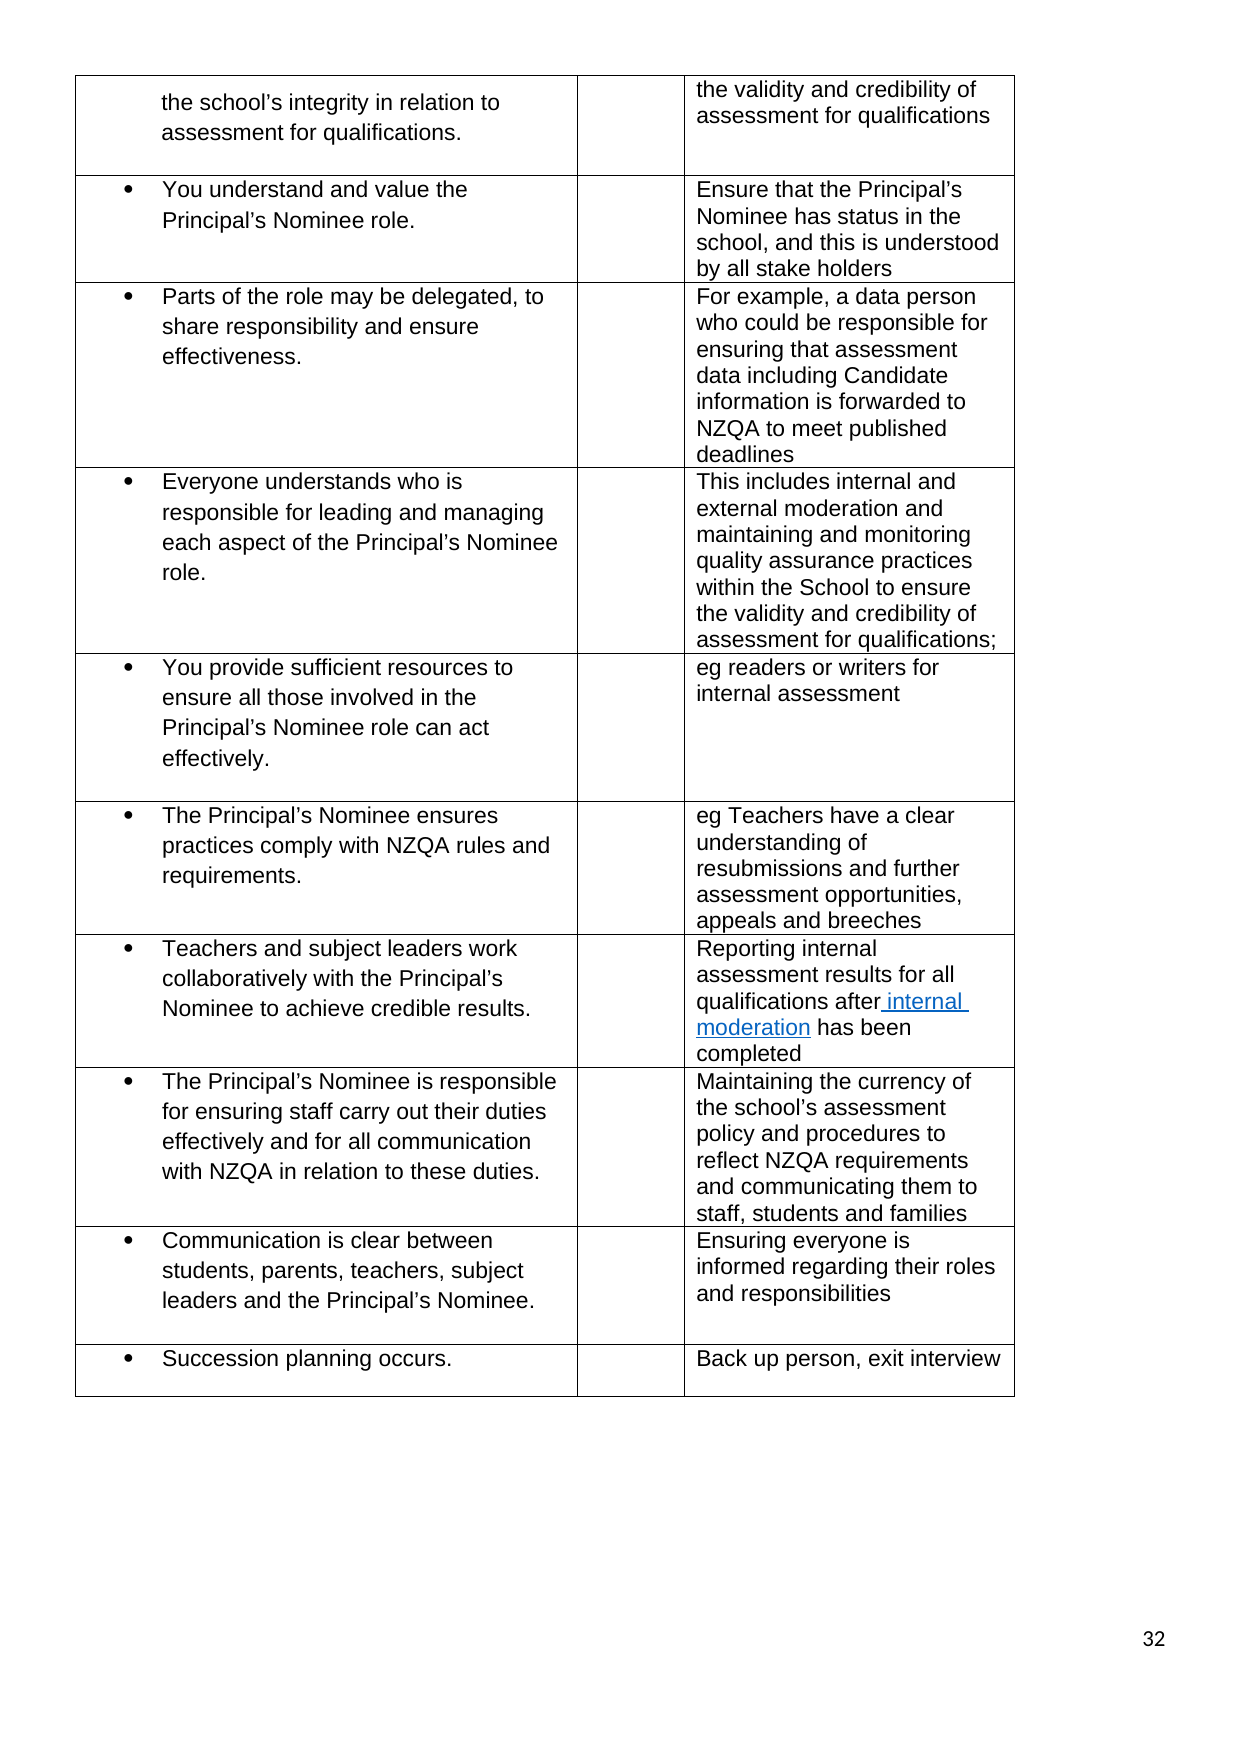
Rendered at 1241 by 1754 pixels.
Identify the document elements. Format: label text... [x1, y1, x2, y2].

table_cell [578, 176, 684, 282]
table_cell Everyone understands who is responsible for leading and managing each aspect of the Principal’s Nominee role. [76, 468, 577, 653]
table_cell Succession planning occurs. [76, 1345, 577, 1396]
table_cell [578, 468, 684, 653]
table_cell Communication is clear between students, parents, teachers, subject leaders and the Principal’s Nominee. [76, 1227, 577, 1344]
table_cell Ensure that the Principal’s Nominee has status in the school, and this is understood by all stake holders [685, 176, 1014, 282]
table_cell The Principal’s Nominee ensures practices comply with NZQA rules and requirements. [76, 802, 577, 934]
table_cell [578, 935, 684, 1067]
table_cell Reporting internal assessment results for all qualifications after internal moderation has been completed [685, 935, 1014, 1067]
table_cell You provide sufficient resources to ensure all those involved in the Principal’s Nominee role can act effectively. [76, 654, 577, 801]
table_cell [578, 1227, 684, 1344]
table_cell Ensuring everyone is informed regarding their roles and responsibilities [685, 1227, 1014, 1344]
table_cell Maintaining the currency of the school’s assessment policy and procedures to reflect NZQA requirements and communicating them to staff, students and families [685, 1068, 1014, 1226]
table_cell Back up person, exit interview [685, 1345, 1014, 1396]
table_cell Parts of the role may be delegated, to share responsibility and ensure effectiveness. [76, 283, 577, 467]
table_cell Teachers and subject leaders work collaboratively with the Principal’s Nominee to achieve credible results. [76, 935, 577, 1067]
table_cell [685, 76, 1014, 175]
table_cell eg readers or writers for internal assessment [685, 654, 1014, 801]
table_cell [578, 802, 684, 934]
table_cell [578, 1345, 684, 1396]
table_cell For example, a data person who could be responsible for ensuring that assessment data including Candidate information is forwarded to NZQA to meet published deadlines [685, 283, 1014, 467]
table_cell You understand and value the Principal’s Nominee role. [76, 176, 577, 282]
table_cell eg Teachers have a clear understanding of resubmissions and further assessment opportunities, appeals and breeches [685, 802, 1014, 934]
table_cell [578, 1068, 684, 1226]
table_cell [578, 76, 684, 175]
table_cell [578, 283, 684, 467]
table_cell The Principal’s Nominee is responsible for ensuring staff carry out their duties effectively and for all communication with NZQA in relation to these duties. [76, 1068, 577, 1226]
table_cell This includes internal and external moderation and maintaining and monitoring quality assurance practices within the School to ensure the validity and credibility of assessment for qualifications; [685, 468, 1014, 653]
table_cell [578, 654, 684, 801]
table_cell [76, 76, 577, 175]
